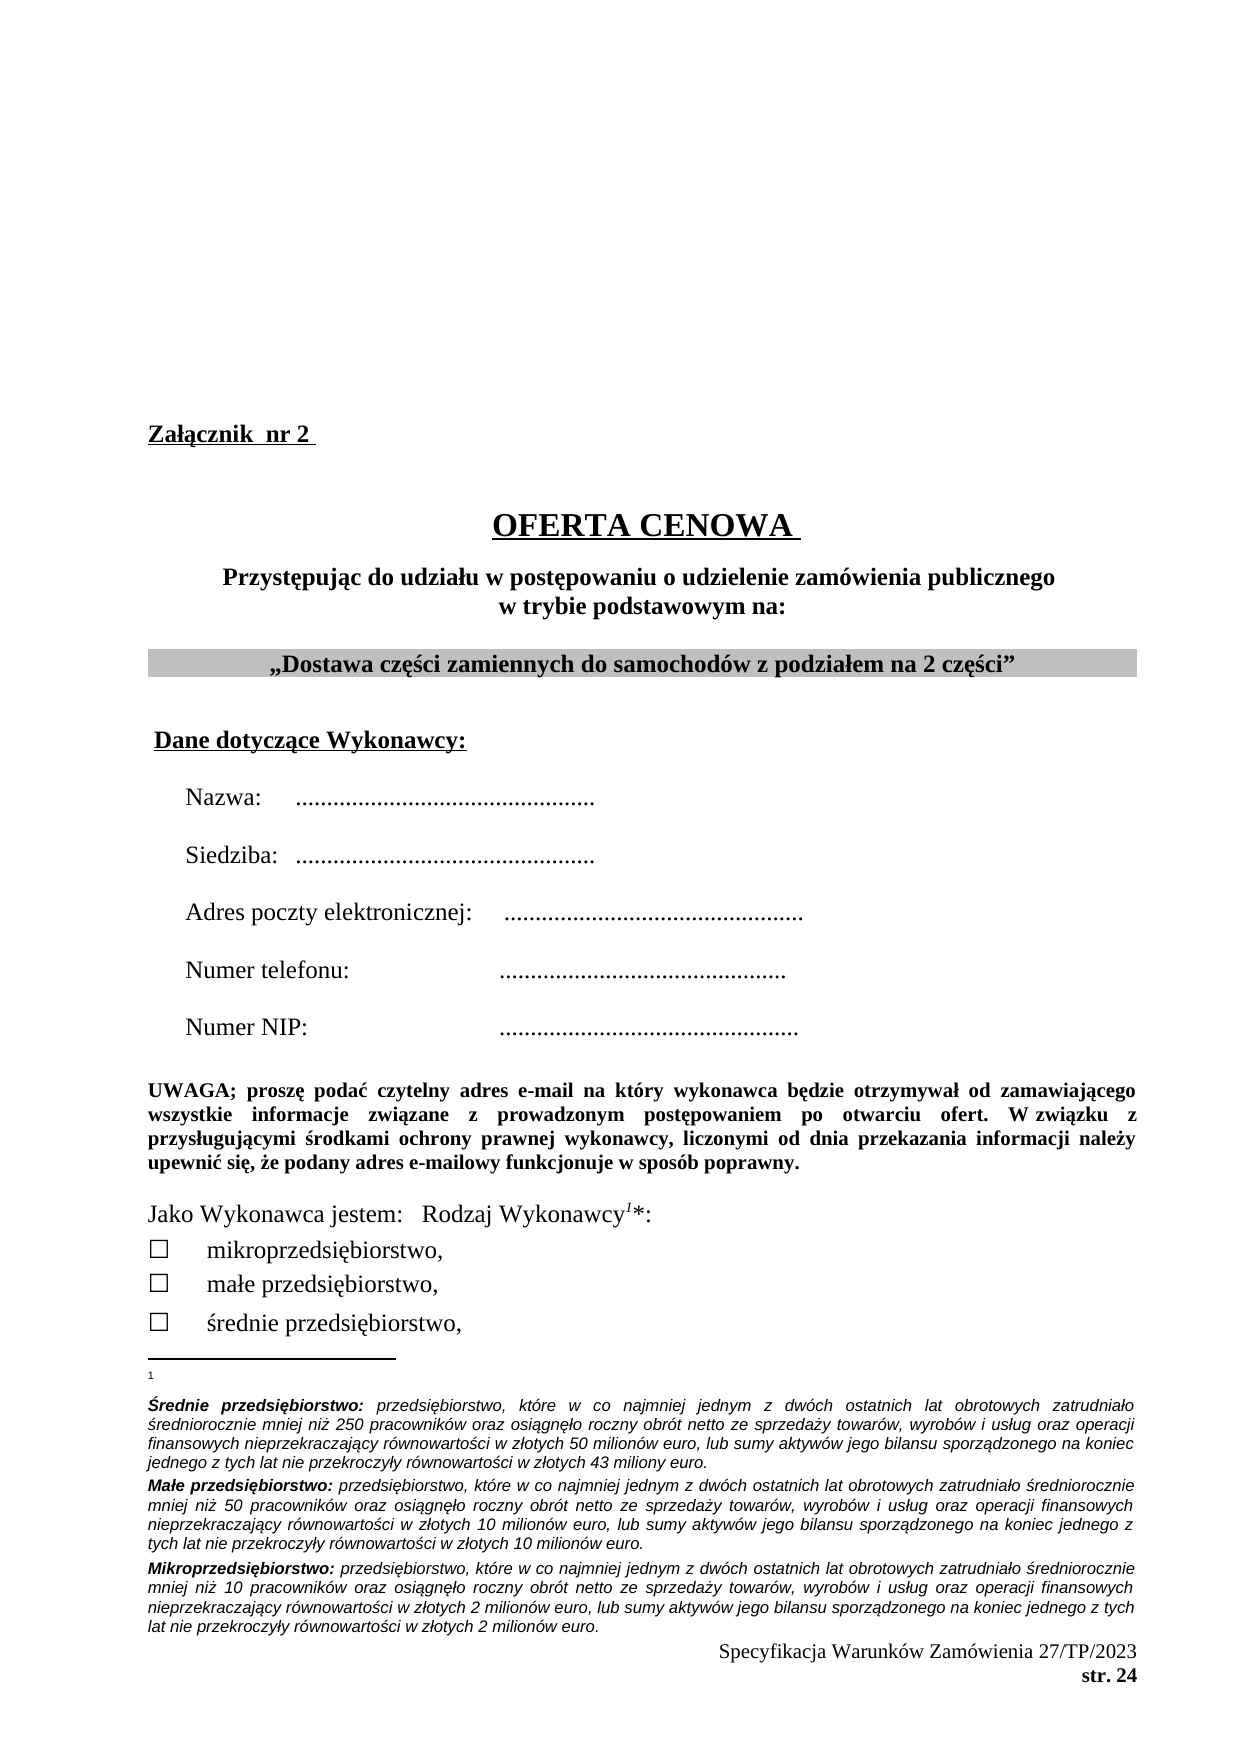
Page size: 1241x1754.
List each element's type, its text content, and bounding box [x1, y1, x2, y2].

text Adres poczty elektronicznej: ................................................ [185, 897, 1137, 926]
text Numer NIP: ................................................ [185, 1012, 1137, 1041]
text Przystępując do udziału w postępowaniu o udzielenie zamówienia publicznego w trybie podstawowym na: [148, 562, 1137, 620]
text UWAGA; proszę podać czytelny adres e-mail na który wykonawca będzie otrzymywał od zamawiającego wszystkie informacje związane z prowadzonym postępowaniem po otwarciu ofert. W związku z przysługującymi środkami ochrony prawnej wykonawcy, liczonymi od dnia przekazania informacji należy upewnić się, że podany adres e-mailowy funkcjonuje w sposób poprawny. [148, 1078, 1137, 1174]
text ☐ mikroprzedsiębiorstwo, [148, 1232, 1137, 1266]
text Dane dotyczące Wykonawcy: [148, 725, 1137, 754]
text ☐ małe przedsiębiorstwo, [148, 1266, 1137, 1300]
text Nazwa: ................................................ [185, 782, 1137, 811]
text OFERTA CENOWA [148, 505, 1137, 543]
text Załącznik nr 2 [148, 419, 1181, 447]
text Numer telefonu: .............................................. [185, 955, 1137, 984]
text „Dostawa części zamiennych do samochodów z podziałem na 2 części” [148, 649, 1137, 677]
text ☐ średnie przedsiębiorstwo, [148, 1304, 1137, 1338]
text Jako Wykonawca jestem: Rodzaj Wykonawcy*: [148, 1199, 1137, 1228]
text Siedziba: ................................................ [185, 840, 1137, 869]
